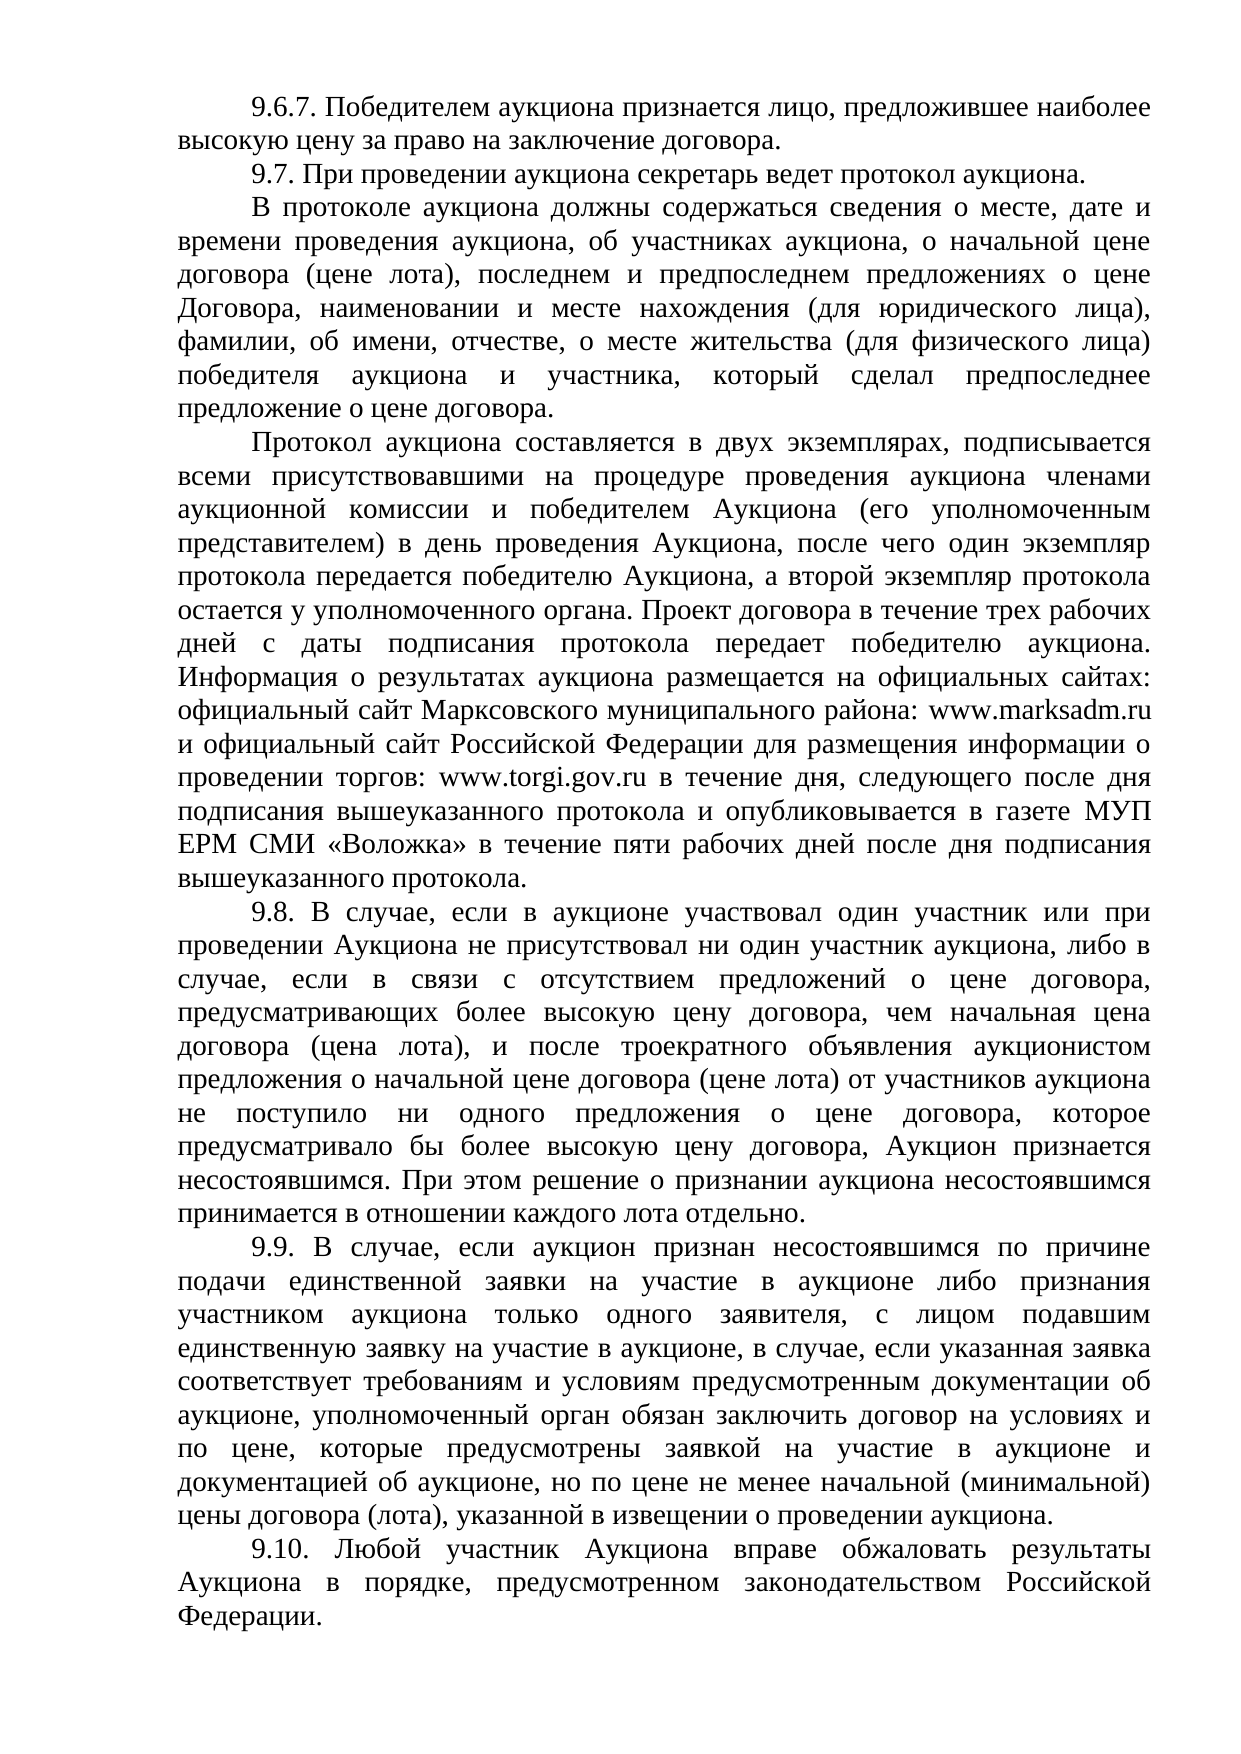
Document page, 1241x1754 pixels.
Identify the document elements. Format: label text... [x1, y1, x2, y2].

text 9.7. При проведении аукциона секретарь ведет протокол аукциона. [177, 156, 1152, 189]
text В протоколе аукциона должны содержаться сведения о месте, дате и времени проведения аукциона, об участниках аукциона, о начальной цене договора (цене лота), последнем и предпоследнем предложениях о цене Договора, наименовании и месте нахождения (для юридического лица), фамилии, об имени, отчестве, о месте жительства (для физического лица) победителя аукциона и участника, который сделал предпоследнее предложение о цене договора. [177, 189, 1152, 424]
text 9.6.7. Победителем аукциона признается лицо, предложившее наиболее высокую цену за право на заключение договора. [177, 89, 1152, 156]
text 9.10. Любой участник Аукциона вправе обжаловать результаты Аукциона в порядке, предусмотренном законодательством Российской Федерации. [177, 1531, 1152, 1632]
text 9.8. В случае, если в аукционе участвовал один участник или при проведении Аукциона не присутствовал ни один участник аукциона, либо в случае, если в связи с отсутствием предложений о цене договора, предусматривающих более высокую цену договора, чем начальная цена договора (цена лота), и после троекратного объявления аукционистом предложения о начальной цене договора (цене лота) от участников аукциона не поступило ни одного предложения о цене договора, которое предусматривало бы более высокую цену договора, Аукцион признается несостоявшимся. При этом решение о признании аукциона несостоявшимся принимается в отношении каждого лота отдельно. [177, 894, 1152, 1229]
text 9.9. В случае, если аукцион признан несостоявшимся по причине подачи единственной заявки на участие в аукционе либо признания участником аукциона только одного заявителя, с лицом подавшим единственную заявку на участие в аукционе, в случае, если указанная заявка соответствует требованиям и условиям предусмотренным документации об аукционе, уполномоченный орган обязан заключить договор на условиях и по цене, которые предусмотрены заявкой на участие в аукционе и документацией об аукционе, но по цене не менее начальной (минимальной) цены договора (лота), указанной в извещении о проведении аукциона. [177, 1229, 1152, 1531]
text Протокол аукциона составляется в двух экземплярах, подписывается всеми присутствовавшими на процедуре проведения аукциона членами аукционной комиссии и победителем Аукциона (его уполномоченным представителем) в день проведения Аукциона, после чего один экземпляр протокола передается победителю Аукциона, а второй экземпляр протокола остается у уполномоченного органа. Проект договора в течение трех рабочих дней с даты подписания протокола передает победителю аукциона. Информация о результатах аукциона размещается на официальных сайтах: официальный сайт Марксовского муниципального района: www.marksadm.ru и официальный сайт Российской Федерации для размещения информации о проведении торгов: www.torgi.gov.ru в течение дня, следующего после дня подписания вышеуказанного протокола и опубликовывается в газете МУП ЕРМ СМИ «Воложка» в течение пяти рабочих дней после дня подписания вышеуказанного протокола. [177, 424, 1152, 894]
